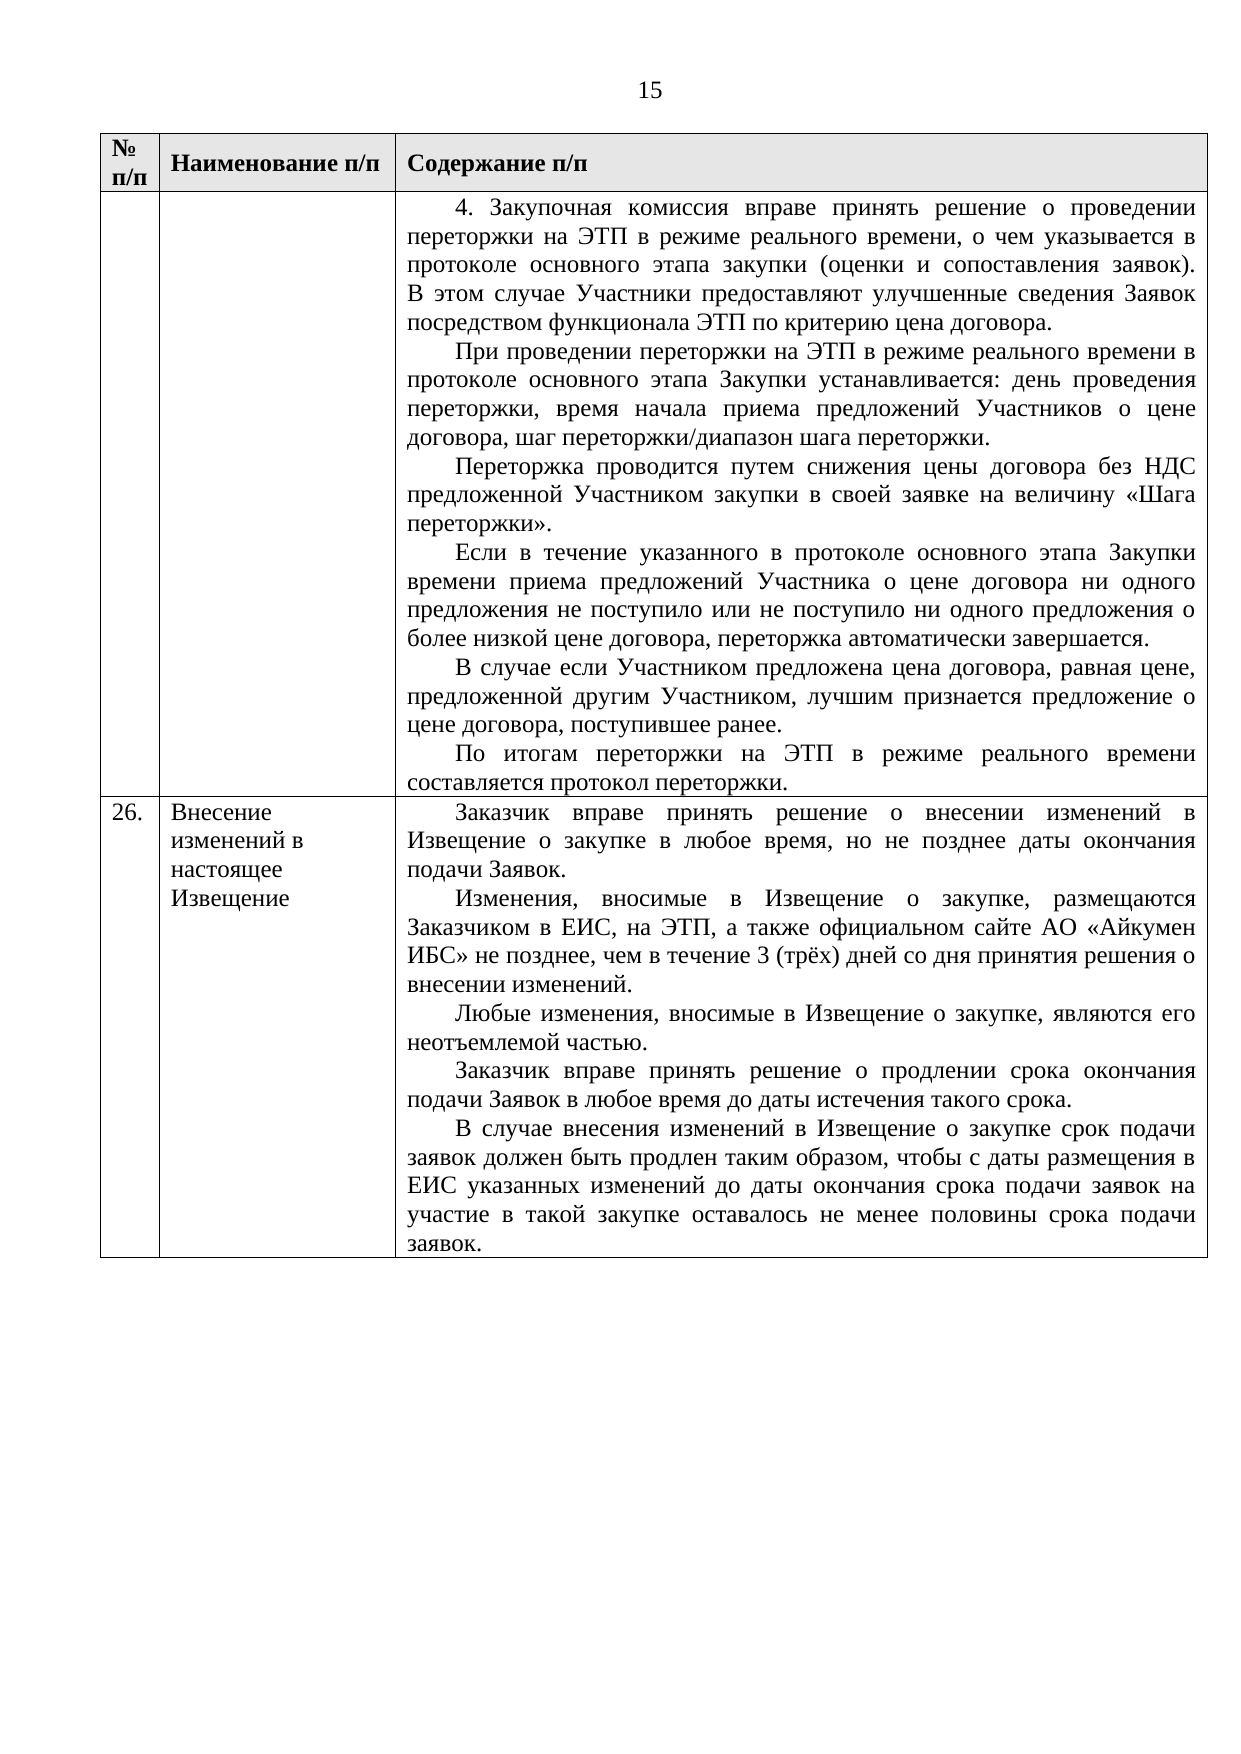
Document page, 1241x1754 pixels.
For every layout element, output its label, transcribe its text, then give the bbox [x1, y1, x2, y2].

table_header Наименование п/п [160, 134, 395, 191]
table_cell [396, 192, 1207, 796]
table_cell [101, 192, 159, 796]
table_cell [160, 192, 395, 796]
table_header Содержание п/п [396, 134, 1207, 191]
table_cell [101, 797, 159, 1257]
table_header № п/п [101, 134, 159, 191]
table_cell Внесение изменений в настоящее Извещение [160, 797, 395, 1257]
table_cell Заказчик вправе принять решение о внесении изменений в Извещение о закупке в любое время, но не позднее даты окончания подачи Заявок. Изменения, вносимые в Извещение о закупке, размещаются Заказчиком в ЕИС, на ЭТП, а также официальном сайте АО «Айкумен ИБС» не позднее, чем в течение 3 (трёх) дней со дня принятия решения о внесении изменений. Любые изменения, вносимые в Извещение о закупке, являются его неотъемлемой частью. Заказчик вправе принять решение о продлении срока окончания подачи Заявок в любое время до даты истечения такого срока. В случае внесения изменений в Извещение о закупке срок подачи заявок должен быть продлен таким образом, чтобы с даты размещения в ЕИС указанных изменений до даты окончания срока подачи заявок на участие в такой закупке оставалось не менее половины срока подачи заявок. [396, 797, 1207, 1257]
